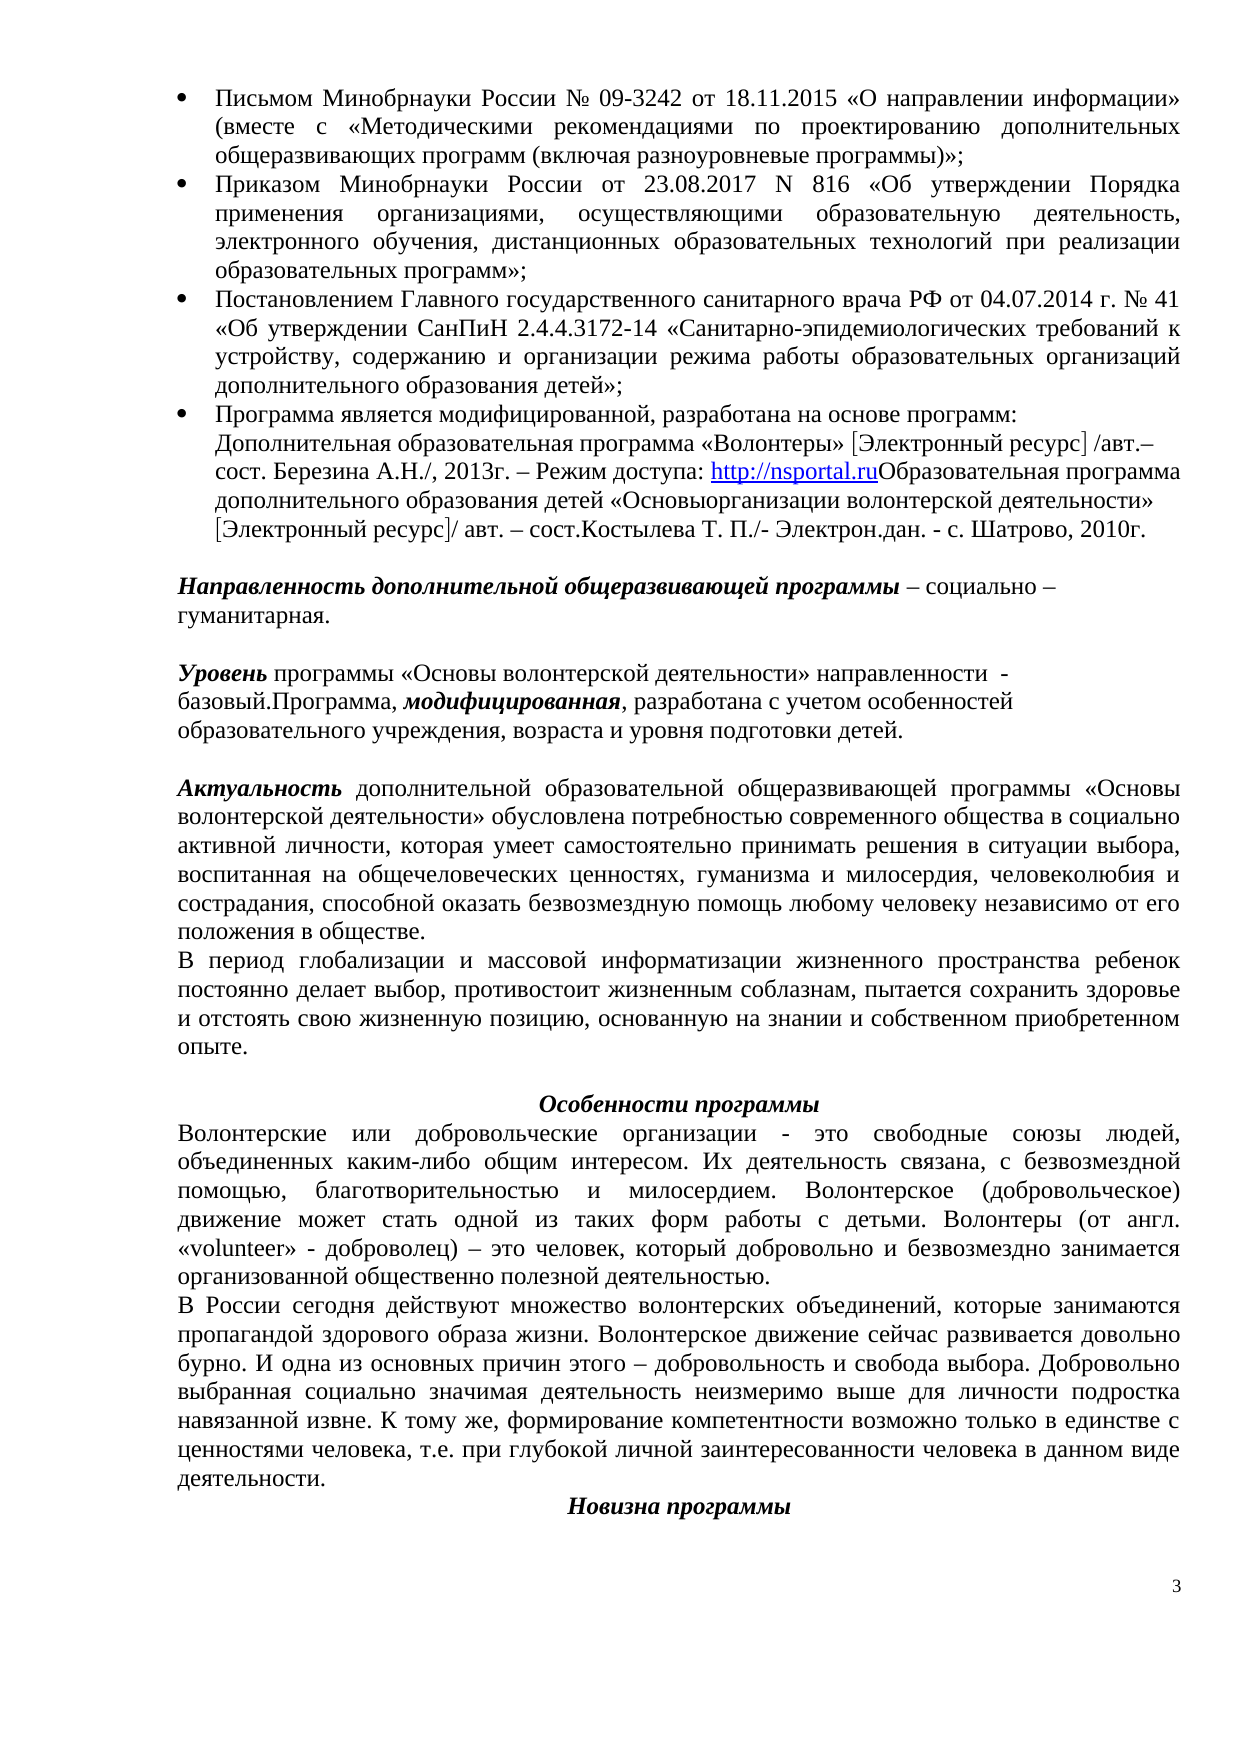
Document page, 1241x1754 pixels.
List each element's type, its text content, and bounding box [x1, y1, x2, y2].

text Особенности программы [177, 1089, 1181, 1118]
list Письмом Минобрнауки России № 09-3242 от 18.11.2015 «О направлении информации» (вместе с «Методическими рекомендациями по проектированию дополнительных общеразвивающих программ (включая разноуровневые программы)»; [177, 83, 1181, 169]
list Приказом Минобрнауки России от 23.08.2017 N 816 «Об утверждении Порядка применения организациями, осуществляющими образовательную деятельность, электронного обучения, дистанционных образовательных технологий при реализации образовательных программ»; [177, 169, 1181, 284]
text Актуальность дополнительной образовательной общеразвивающей программы «Основы волонтерской деятельности» обусловлена потребностью современного общества в социально активной личности, которая умеет самостоятельно принимать решения в ситуации выбора, воспитанная на общечеловеческих ценностях, гуманизма и милосердия, человеколюбия и сострадания, способной оказать безвозмездную помощь любому человеку независимо от его положения в обществе. [177, 773, 1181, 945]
text Новизна программы [177, 1491, 1181, 1520]
text В период глобализации и массовой информатизации жизненного пространства ребенок постоянно делает выбор, противостоит жизненным соблазнам, пытается сохранить здоровье и отстоять свою жизненную позицию, основанную на знании и собственном приобретенном опыте. [177, 945, 1181, 1060]
list Программа является модифицированной, разработана на основе программ: [177, 399, 1181, 428]
list Дополнительная образовательная программа «Волонтеры» Электронный ресурс /авт.–сост. Березина А.Н./, 2013г. – Режим доступа: http://nsportal.ruОбразовательная программа дополнительного образования детей «Основыорганизации волонтерской деятельности» Электронный ресурс/ авт. – сост.Костылева Т. П./- Электрон.дан. - с. Шатрово, 2010г. [215, 428, 1181, 543]
text В России сегодня действуют множество волонтерских объединений, которые занимаются пропагандой здорового образа жизни. Волонтерское движение сейчас развивается довольно бурно. И одна из основных причин этого – добровольность и свобода выбора. Добровольно выбранная социально значимая деятельность неизмеримо выше для личности подростка навязанной извне. К тому же, формирование компетентности возможно только в единстве с ценностями человека, т.е. при глубокой личной заинтересованности человека в данном виде деятельности. [177, 1290, 1181, 1491]
text Волонтерские или добровольческие организации - это свободные союзы людей, объединенных каким-либо общим интересом. Их деятельность связана, с безвозмездной помощью, благотворительностью и милосердием. Волонтерское (добровольческое) движение может стать одной из таких форм работы с детьми. Волонтеры (от англ. «volunteer» - доброволец) – это человек, который добровольно и безвозмездно занимается организованной общественно полезной деятельностью. [177, 1118, 1181, 1290]
text Уровень программы «Основы волонтерской деятельности» направленности - базовый.Программа, модифицированная, разработана с учетом особенностей образовательного учреждения, возраста и уровня подготовки детей. [177, 658, 1181, 744]
list Постановлением Главного государственного санитарного врача РФ от 04.07.2014 г. № 41 «Об утверждении СанПиН 2.4.4.3172-14 «Санитарно-эпидемиологических требований к устройству, содержанию и организации режима работы образовательных организаций дополнительного образования детей»; [177, 284, 1181, 399]
text Направленность дополнительной общеразвивающей программы – социально – гуманитарная. [177, 571, 1181, 629]
